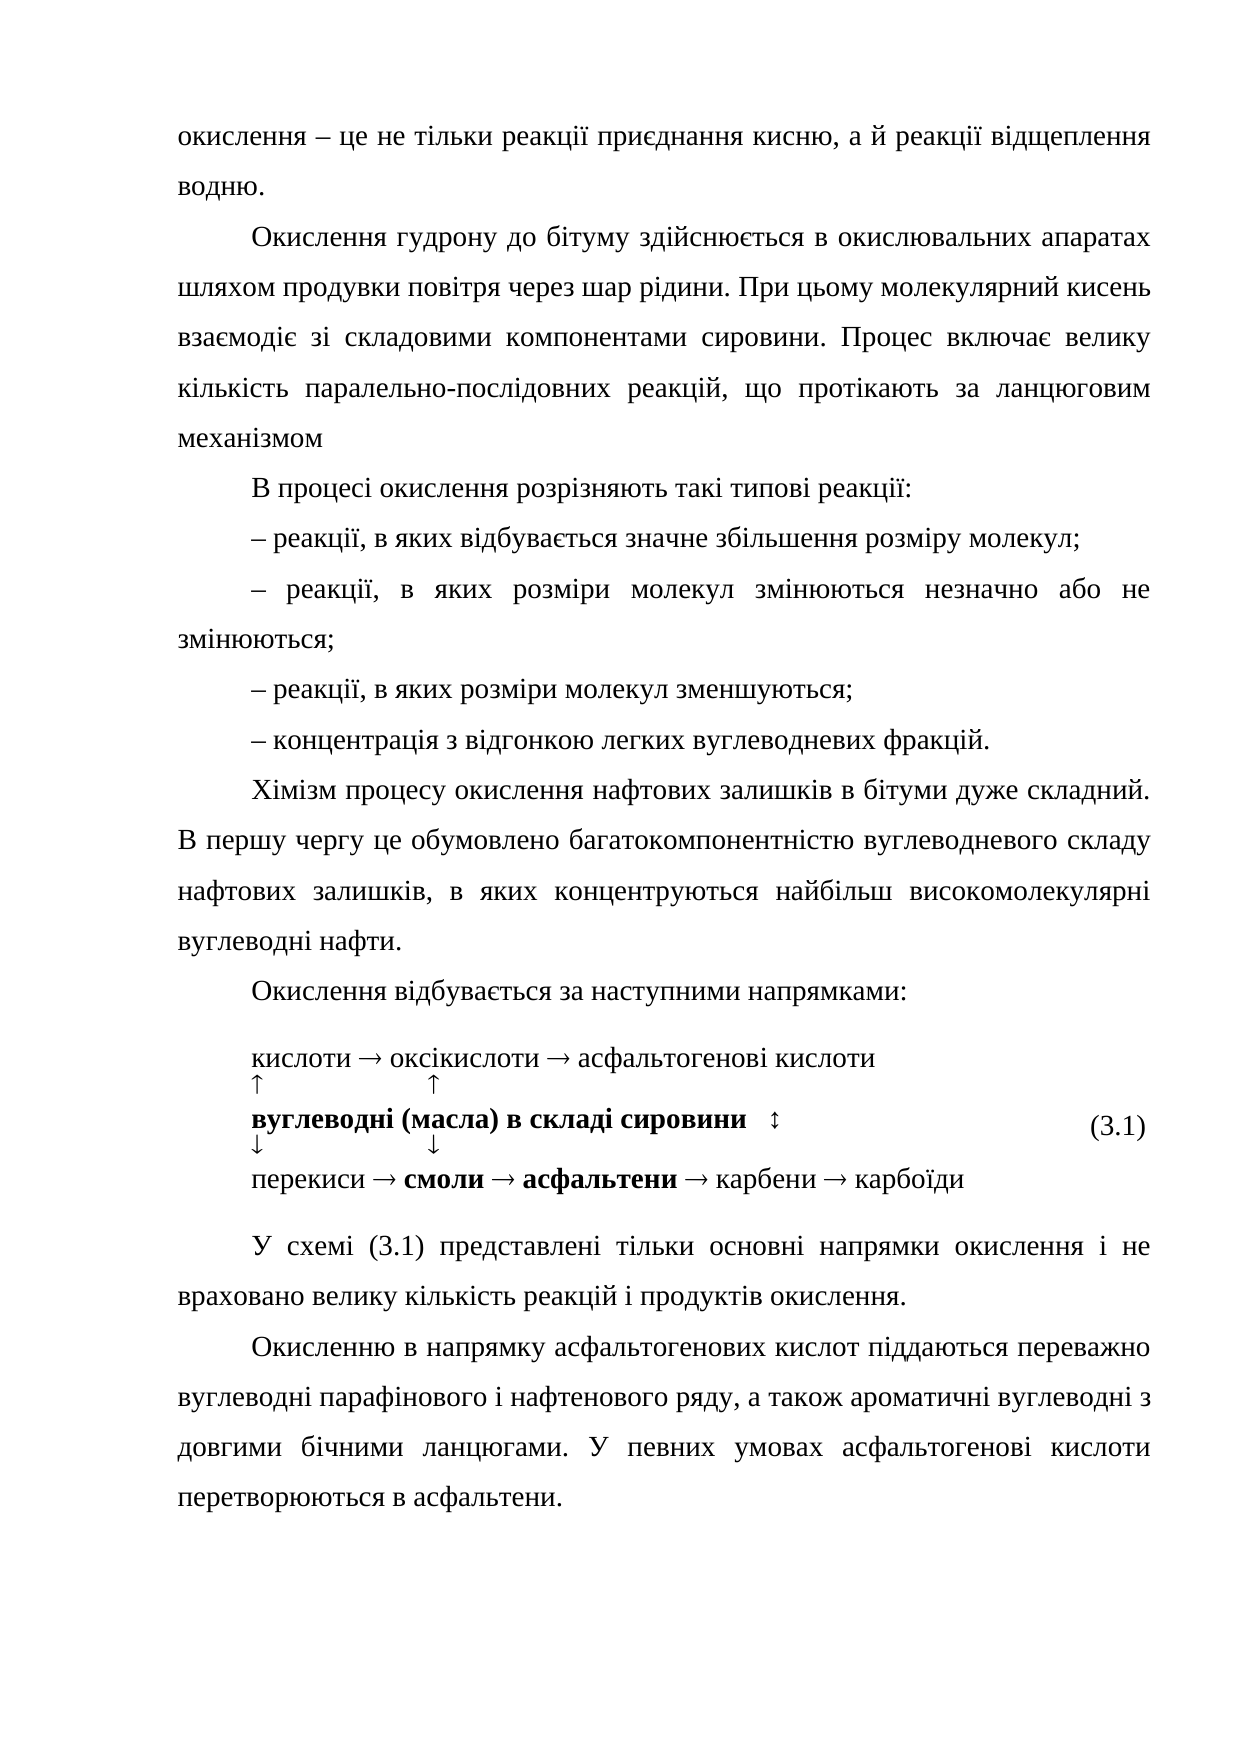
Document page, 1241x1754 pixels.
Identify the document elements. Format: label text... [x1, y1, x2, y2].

text вуглеводні (масла) в складі сировини ↕ [251, 1101, 1152, 1134]
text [177, 118, 1152, 202]
text – реакції, в яких розміри молекул змінюються незначно або не змінюються; [177, 571, 1152, 655]
text У схемі (3.1) представлені тільки основні напрямки окислення і не враховано велику кількість реакцій і продуктів окислення. [177, 1228, 1152, 1312]
text Окислення гудрону до бітуму здійснюється в окислювальних апаратах шляхом продувки повітря через шар рідини. При цьому молекулярний кисень взаємодіє зі складовими компонентами сировини. Процес включає велику кількість паралельно-послідовних реакцій, що протікають за ланцюговим механізмом [177, 219, 1152, 453]
text – концентрація з відгонкою легких вуглеводневих фракцій. [177, 722, 1152, 755]
text Окисленню в напрямку асфальтогенових кислот піддаються переважно вуглеводні парафінового і нафтенового ряду, а також ароматичні вуглеводні з довгими бічними ланцюгами. У певних умовах асфальтогенові кислоти перетворюються в асфальтени. [177, 1329, 1152, 1513]
text – реакції, в яких розміри молекул зменшуються; [177, 672, 1152, 705]
text перекиси смоли асфальтени карбени карбоїди [251, 1161, 1152, 1194]
text В процесі окислення розрізняють такі типові реакції: [177, 470, 1152, 504]
text кислоти оксікислоти асфальтогенові кислоти [251, 1041, 1152, 1074]
text Хімізм процесу окислення нафтових залишків в бітуми дуже складний. В першу чергу це обумовлено багатокомпонентністю вуглеводневого складу нафтових залишків, в яких концентруються найбільш високомолекулярні вуглеводні нафти. [177, 772, 1152, 957]
text – реакції, в яких відбувається значне збільшення розміру молекул; [177, 521, 1152, 554]
text Окислення відбувається за наступними напрямками: [251, 973, 1152, 1007]
